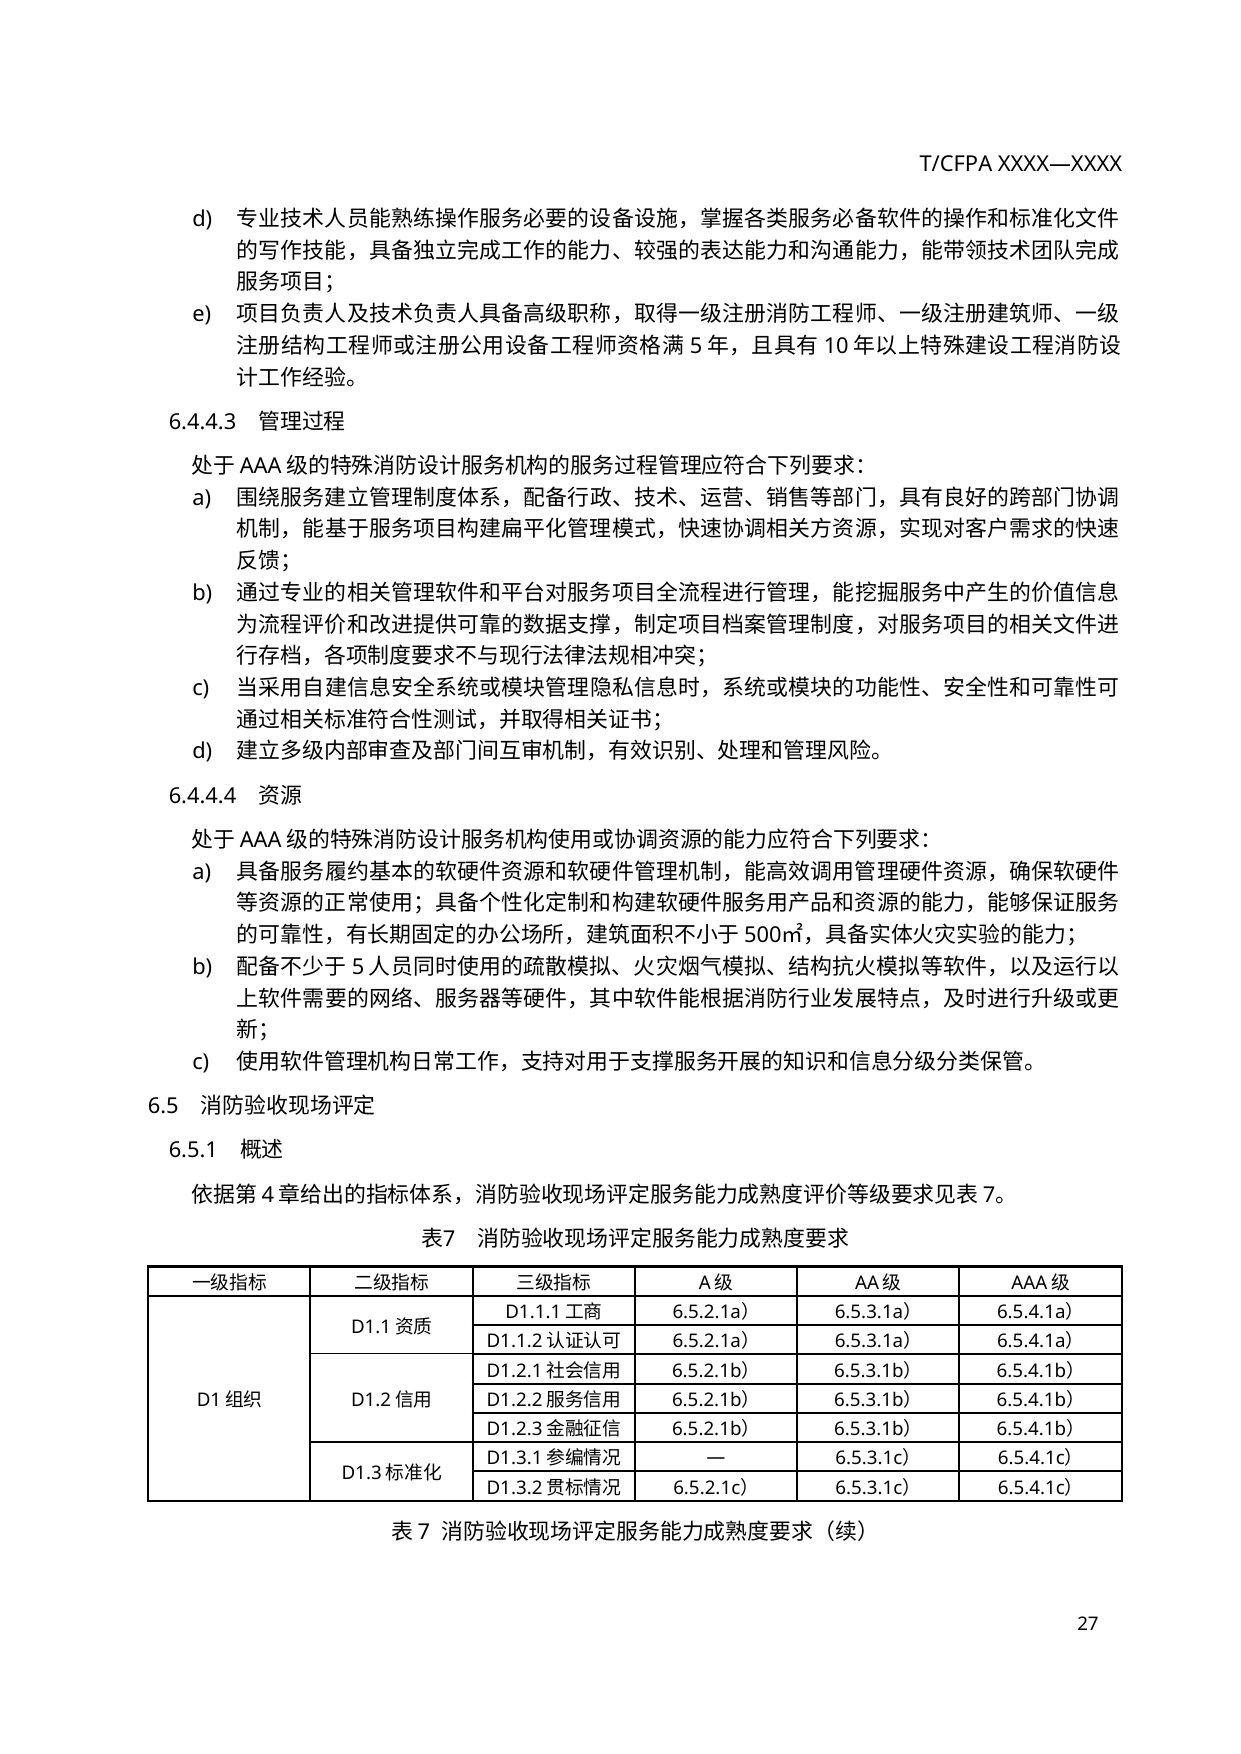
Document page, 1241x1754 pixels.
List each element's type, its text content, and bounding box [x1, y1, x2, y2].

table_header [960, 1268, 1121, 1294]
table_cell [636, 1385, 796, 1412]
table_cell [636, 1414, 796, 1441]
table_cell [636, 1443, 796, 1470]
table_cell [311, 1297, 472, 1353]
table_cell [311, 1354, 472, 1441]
list 围绕服务建立管理制度体系，配备行政、技术、运营、销售等部门，具有良好的跨部门协调机制，能基于服务项目构建扁平化管理模式，快速协调相关方资源，实现对客户需求的快速反馈； [192, 480, 1122, 575]
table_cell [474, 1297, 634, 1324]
table_header AA级 [798, 1268, 958, 1294]
text 概述 [148, 1132, 1122, 1164]
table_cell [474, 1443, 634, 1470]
text 管理过程 [148, 404, 1122, 435]
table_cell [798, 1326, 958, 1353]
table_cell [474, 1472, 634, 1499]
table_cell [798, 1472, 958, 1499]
table_header A级 [636, 1268, 796, 1294]
table_header 三级指标 [474, 1268, 634, 1294]
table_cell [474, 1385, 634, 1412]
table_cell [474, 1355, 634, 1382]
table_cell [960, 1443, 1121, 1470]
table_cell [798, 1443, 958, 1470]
list 配备不少于5人员同时使用的疏散模拟、火灾烟气模拟、结构抗火模拟等软件，以及运行以上软件需要的网络、服务器等硬件，其中软件能根据消防行业发展特点，及时进行升级或更新； [192, 949, 1122, 1044]
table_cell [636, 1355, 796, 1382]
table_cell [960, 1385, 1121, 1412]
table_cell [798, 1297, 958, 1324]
text 消防验收现场评定 [148, 1088, 1122, 1120]
list 当采用自建信息安全系统或模块管理隐私信息时，系统或模块的功能性、安全性和可靠性可通过相关标准符合性测试，并取得相关证书； [192, 670, 1122, 733]
table_header 一级指标 [149, 1268, 309, 1294]
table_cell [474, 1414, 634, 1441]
table_header 二级指标 [311, 1268, 472, 1294]
list 项目负责人及技术负责人具备高级职称，取得一级注册消防工程师、一级注册建筑师、一级注册结构工程师或注册公用设备工程师资格满5年，且具有10年以上特殊建设工程消防设计工作经验。 [192, 296, 1122, 391]
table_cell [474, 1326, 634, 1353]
text 处于AAA级的特殊消防设计服务机构的服务过程管理应符合下列要求： [148, 448, 1122, 480]
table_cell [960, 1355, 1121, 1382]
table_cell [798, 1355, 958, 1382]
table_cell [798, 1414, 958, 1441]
text 依据第4章给出的指标体系，消防验收现场评定服务能力成熟度评价等级要求见表7。 [148, 1177, 1122, 1208]
text 资源 [148, 778, 1122, 809]
list 通过专业的相关管理软件和平台对服务项目全流程进行管理，能挖掘服务中产生的价值信息，为流程评价和改进提供可靠的数据支撑，制定项目档案管理制度，对服务项目的相关文件进行存档，各项制度要求不与现行法律法规相冲突； [192, 575, 1122, 670]
list 使用软件管理机构日常工作，支持对用于支撑服务开展的知识和信息分级分类保管。 [192, 1044, 1122, 1076]
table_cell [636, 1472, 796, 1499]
text 消防验收现场评定服务能力成熟度要求 [148, 1221, 1122, 1253]
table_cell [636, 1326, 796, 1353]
text 处于AAA级的特殊消防设计服务机构使用或协调资源的能力应符合下列要求： [148, 822, 1122, 854]
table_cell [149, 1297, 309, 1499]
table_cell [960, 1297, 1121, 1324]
list 具备服务履约基本的软硬件资源和软硬件管理机制，能高效调用管理硬件资源，确保软硬件等资源的正常使用；具备个性化定制和构建软硬件服务用产品和资源的能力，能够保证服务的可靠性，有长期固定的办公场所，建筑面积不小于500㎡，具备实体火灾实验的能力； [192, 854, 1122, 949]
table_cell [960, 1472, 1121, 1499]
text 表7 消防验收现场评定服务能力成熟度要求（续） [148, 1514, 1122, 1546]
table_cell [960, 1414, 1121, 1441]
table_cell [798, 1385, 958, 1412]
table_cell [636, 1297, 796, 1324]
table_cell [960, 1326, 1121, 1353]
list 专业技术人员能熟练操作服务必要的设备设施，掌握各类服务必备软件的操作和标准化文件的写作技能，具备独立完成工作的能力、较强的表达能力和沟通能力，能带领技术团队完成服务项目； [192, 201, 1122, 296]
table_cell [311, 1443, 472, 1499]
list 建立多级内部审查及部门间互审机制，有效识别、处理和管理风险。 [192, 733, 1122, 765]
